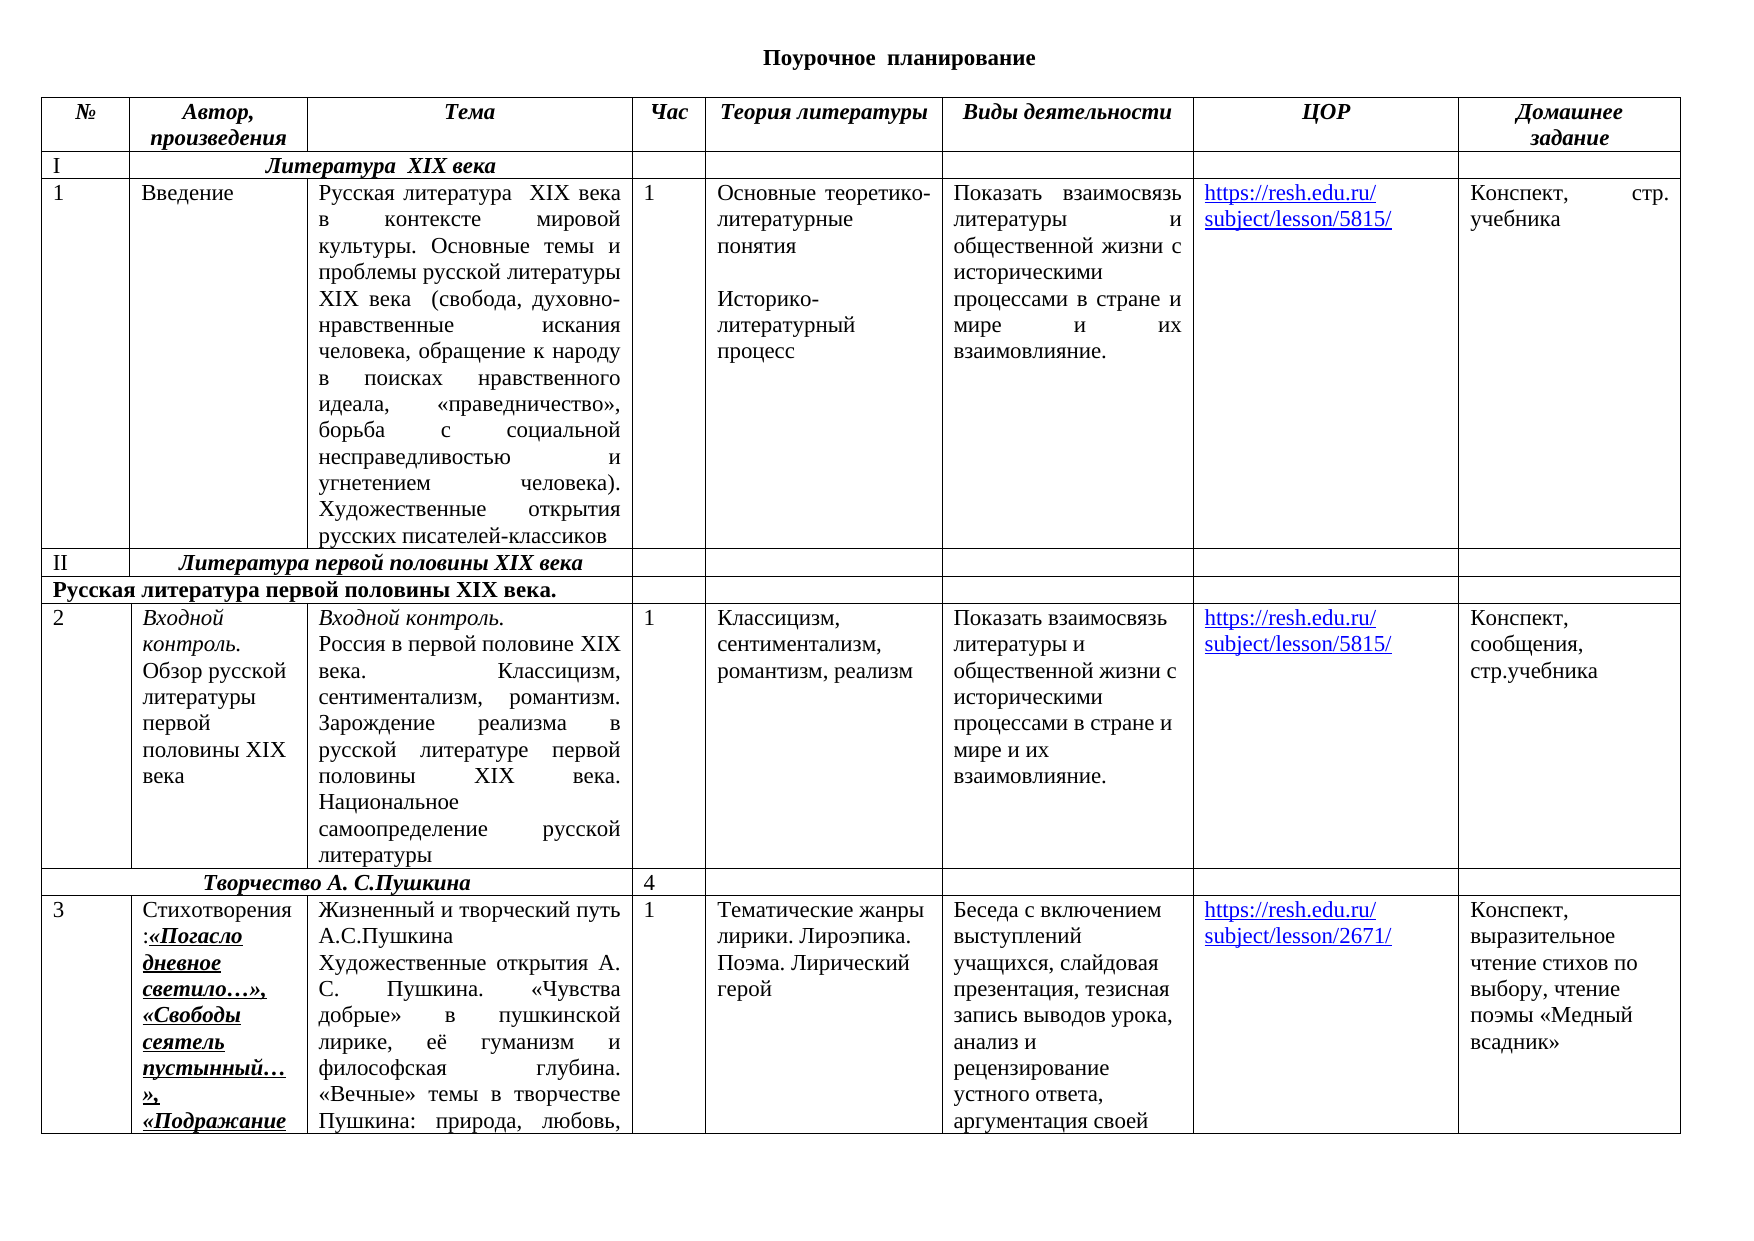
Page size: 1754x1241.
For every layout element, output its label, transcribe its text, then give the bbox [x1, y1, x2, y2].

table_cell Основные теоретико-литературные понятия Историко-литературный процесс [706, 179, 942, 548]
table_cell [943, 577, 1193, 603]
table_cell [706, 549, 942, 576]
table_cell 2 [42, 604, 131, 867]
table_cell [308, 896, 632, 1133]
table_cell [1194, 577, 1458, 603]
table_cell 1 [633, 604, 705, 867]
table_header Тема [308, 98, 632, 151]
table_cell [706, 152, 942, 178]
table_cell [1194, 152, 1458, 178]
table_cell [706, 896, 942, 1133]
table_cell Литература XIX века [130, 152, 632, 178]
table_cell [706, 869, 942, 895]
table_cell [1194, 869, 1458, 895]
table_cell 3 [42, 896, 131, 1133]
table_cell [943, 869, 1193, 895]
table_cell Конспект, сообщения, стр.учебника [1459, 604, 1680, 867]
table_cell Показать взаимосвязь литературы и общественной жизни с историческими процессами в стране и мире и их взаимовлияние. [943, 179, 1193, 548]
table_header Теория литературы [706, 98, 942, 151]
table_cell [633, 577, 705, 603]
table_cell 1 [42, 179, 129, 548]
table_header Виды деятельности [943, 98, 1193, 151]
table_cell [1459, 896, 1680, 1133]
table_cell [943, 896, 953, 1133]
table_cell Конспект, стр. учебника [1459, 179, 1680, 548]
table_cell [943, 549, 1193, 576]
table_header Час [633, 98, 705, 151]
table_cell 4 [633, 869, 705, 895]
table_cell 1 [633, 896, 705, 1133]
table_cell Показать взаимосвязь литературы и общественной жизни с историческими процессами в стране и мире и их взаимовлияние. [943, 604, 1193, 867]
table_header ЦОР [1194, 98, 1458, 151]
table_cell Входной контроль. Россия в первой половине XIX века. Классицизм, сентиментализм, романтизм. Зарождение реализма в русской литературе первой половины XIX века. Национальное самоопределение русской литературы [308, 604, 632, 867]
table_cell I [42, 152, 129, 178]
table_cell Русская литература XIX века в контексте мировой культуры. Основные темы и проблемы русской литературы XIX века (свобода, духовно-нравственные искания человека, обращение к народу в поисках нравственного идеала, «праведничество», борьба с социальной несправедливостью и угнетением человека). Художественные открытия русских писателей-классиков [308, 179, 632, 548]
table_cell [1459, 549, 1680, 576]
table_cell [132, 896, 307, 1133]
table_cell [1459, 577, 1680, 603]
table_cell 1 [633, 179, 705, 548]
table_cell https://resh.edu.ru/subject/lesson/5815/ [1194, 179, 1458, 548]
table_cell Классицизм, сентиментализм, романтизм, реализм [706, 604, 942, 867]
table_cell [1459, 869, 1680, 895]
table_cell https://resh.edu.ru/subject/lesson/5815/ [1194, 604, 1458, 867]
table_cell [1194, 896, 1458, 1133]
table_header Домашнее задание [1459, 98, 1680, 151]
table_cell Входной контроль. Обзор русской литературы первой половины XIX века [132, 604, 307, 867]
table_cell II [42, 549, 129, 576]
table_cell [633, 549, 705, 576]
table_header Автор, произведения [130, 98, 307, 151]
table_cell Литература первой половины XIX века [130, 549, 632, 576]
table_cell [706, 577, 942, 603]
table_cell Творчество А. С.Пушкина [42, 869, 632, 895]
table_cell Введение [130, 179, 307, 548]
table_cell [1194, 549, 1458, 576]
table_cell Русская литература первой половины XIX века. [42, 577, 632, 603]
text Поурочное планирование [56, 44, 1668, 71]
table_cell [1459, 152, 1680, 178]
table_cell [633, 152, 705, 178]
table_cell [943, 152, 1193, 178]
table_header № [42, 98, 129, 151]
